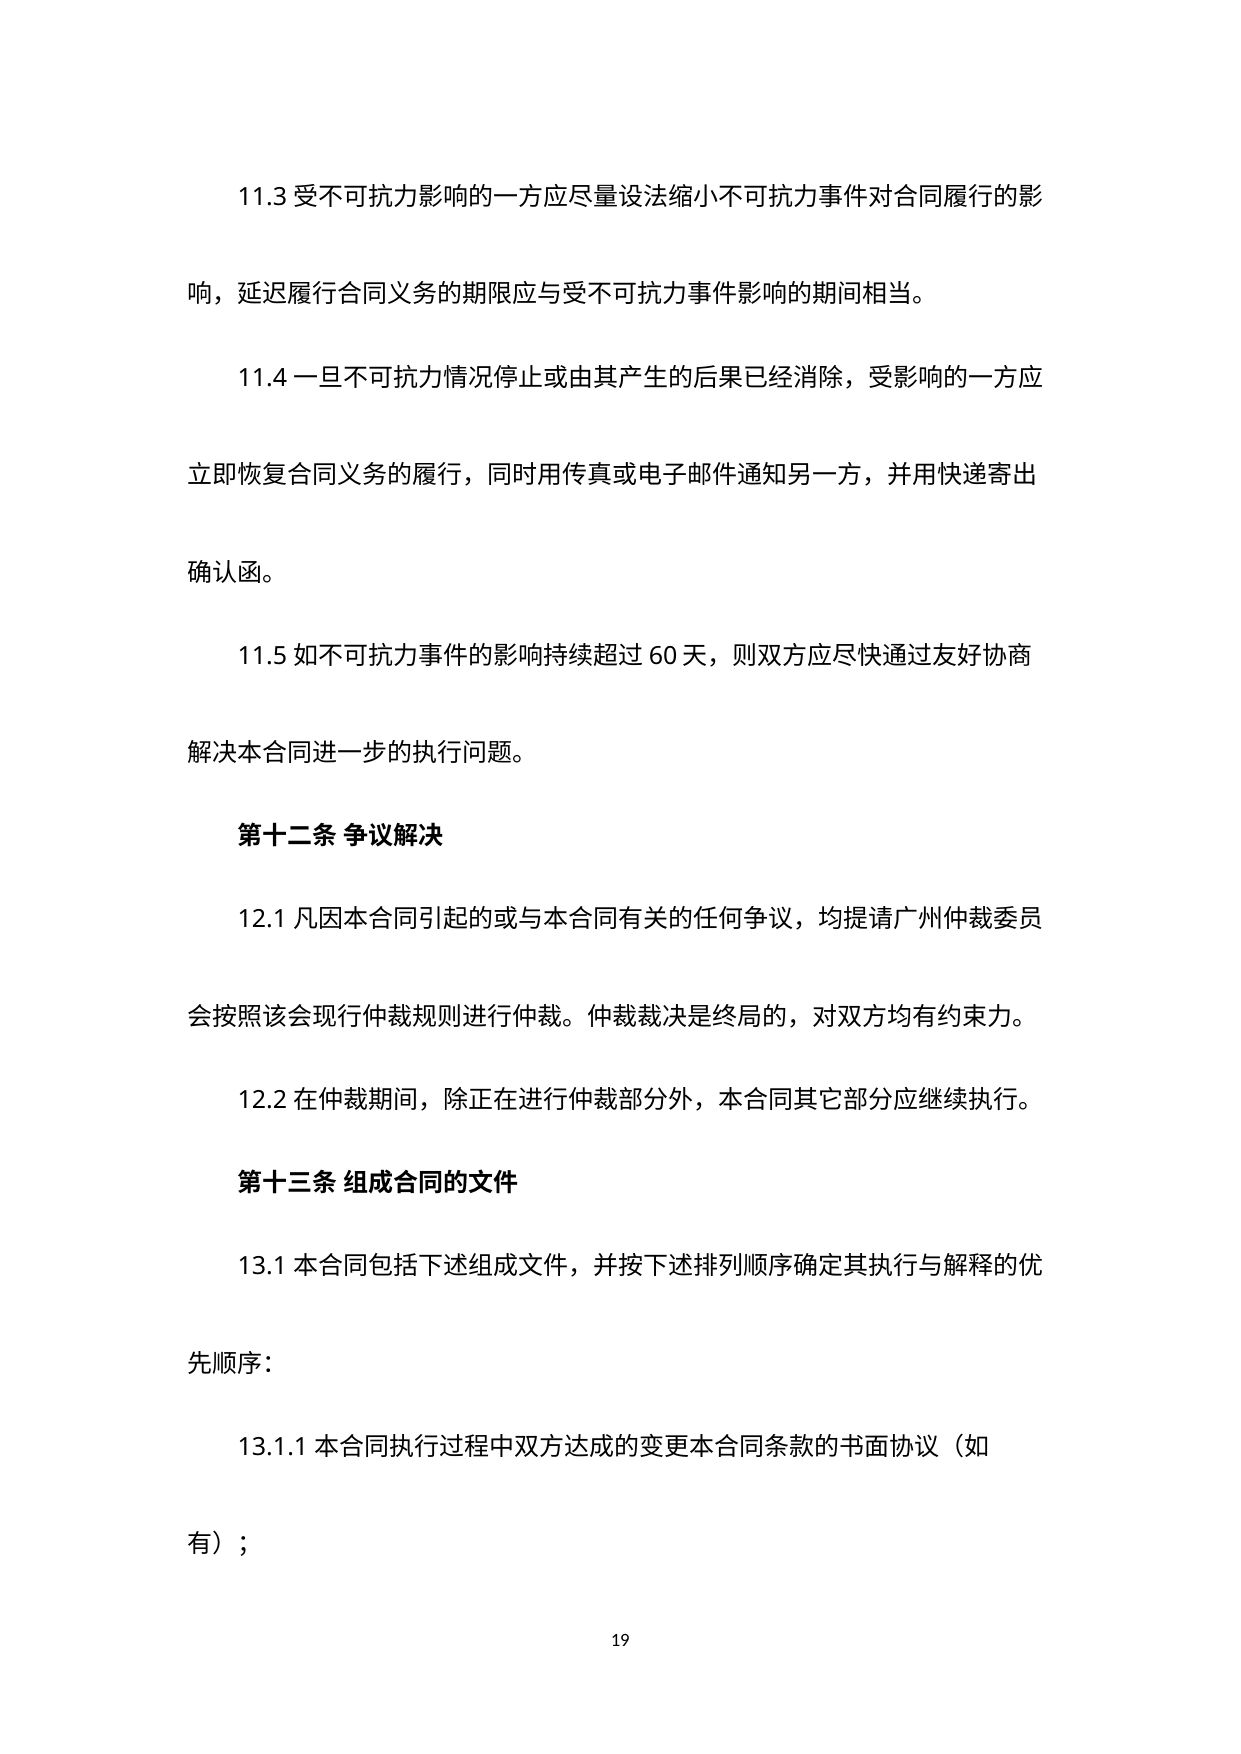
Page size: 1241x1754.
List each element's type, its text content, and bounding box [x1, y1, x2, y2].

text 12.2 在仲裁期间，除正在进行仲裁部分外，本合同其它部分应继续执行。 [187, 1065, 1053, 1130]
text 第十三条 组成合同的文件 [187, 1148, 1053, 1213]
text 11.4 一旦不可抗力情况停止或由其产生的后果已经消除，受影响的一方应立即恢复合同义务的履行，同时用传真或电子邮件通知另一方，并用快递寄出确认函。 [187, 343, 1053, 603]
text 12.1 凡因本合同引起的或与本合同有关的任何争议，均提请广州仲裁委员会按照该会现行仲裁规则进行仲裁。仲裁裁决是终局的，对双方均有约束力。 [187, 884, 1053, 1047]
text 13.1 本合同包括下述组成文件，并按下述排列顺序确定其执行与解释的优先顺序： [187, 1231, 1053, 1394]
text 11.3 受不可抗力影响的一方应尽量设法缩小不可抗力事件对合同履行的影响，延迟履行合同义务的期限应与受不可抗力事件影响的期间相当。 [187, 162, 1053, 324]
text 第十二条 争议解决 [187, 801, 1053, 866]
text 11.5 如不可抗力事件的影响持续超过60天，则双方应尽快通过友好协商解决本合同进一步的执行问题。 [187, 621, 1053, 783]
text 13.1.1 本合同执行过程中双方达成的变更本合同条款的书面协议（如有）； [187, 1412, 1053, 1574]
